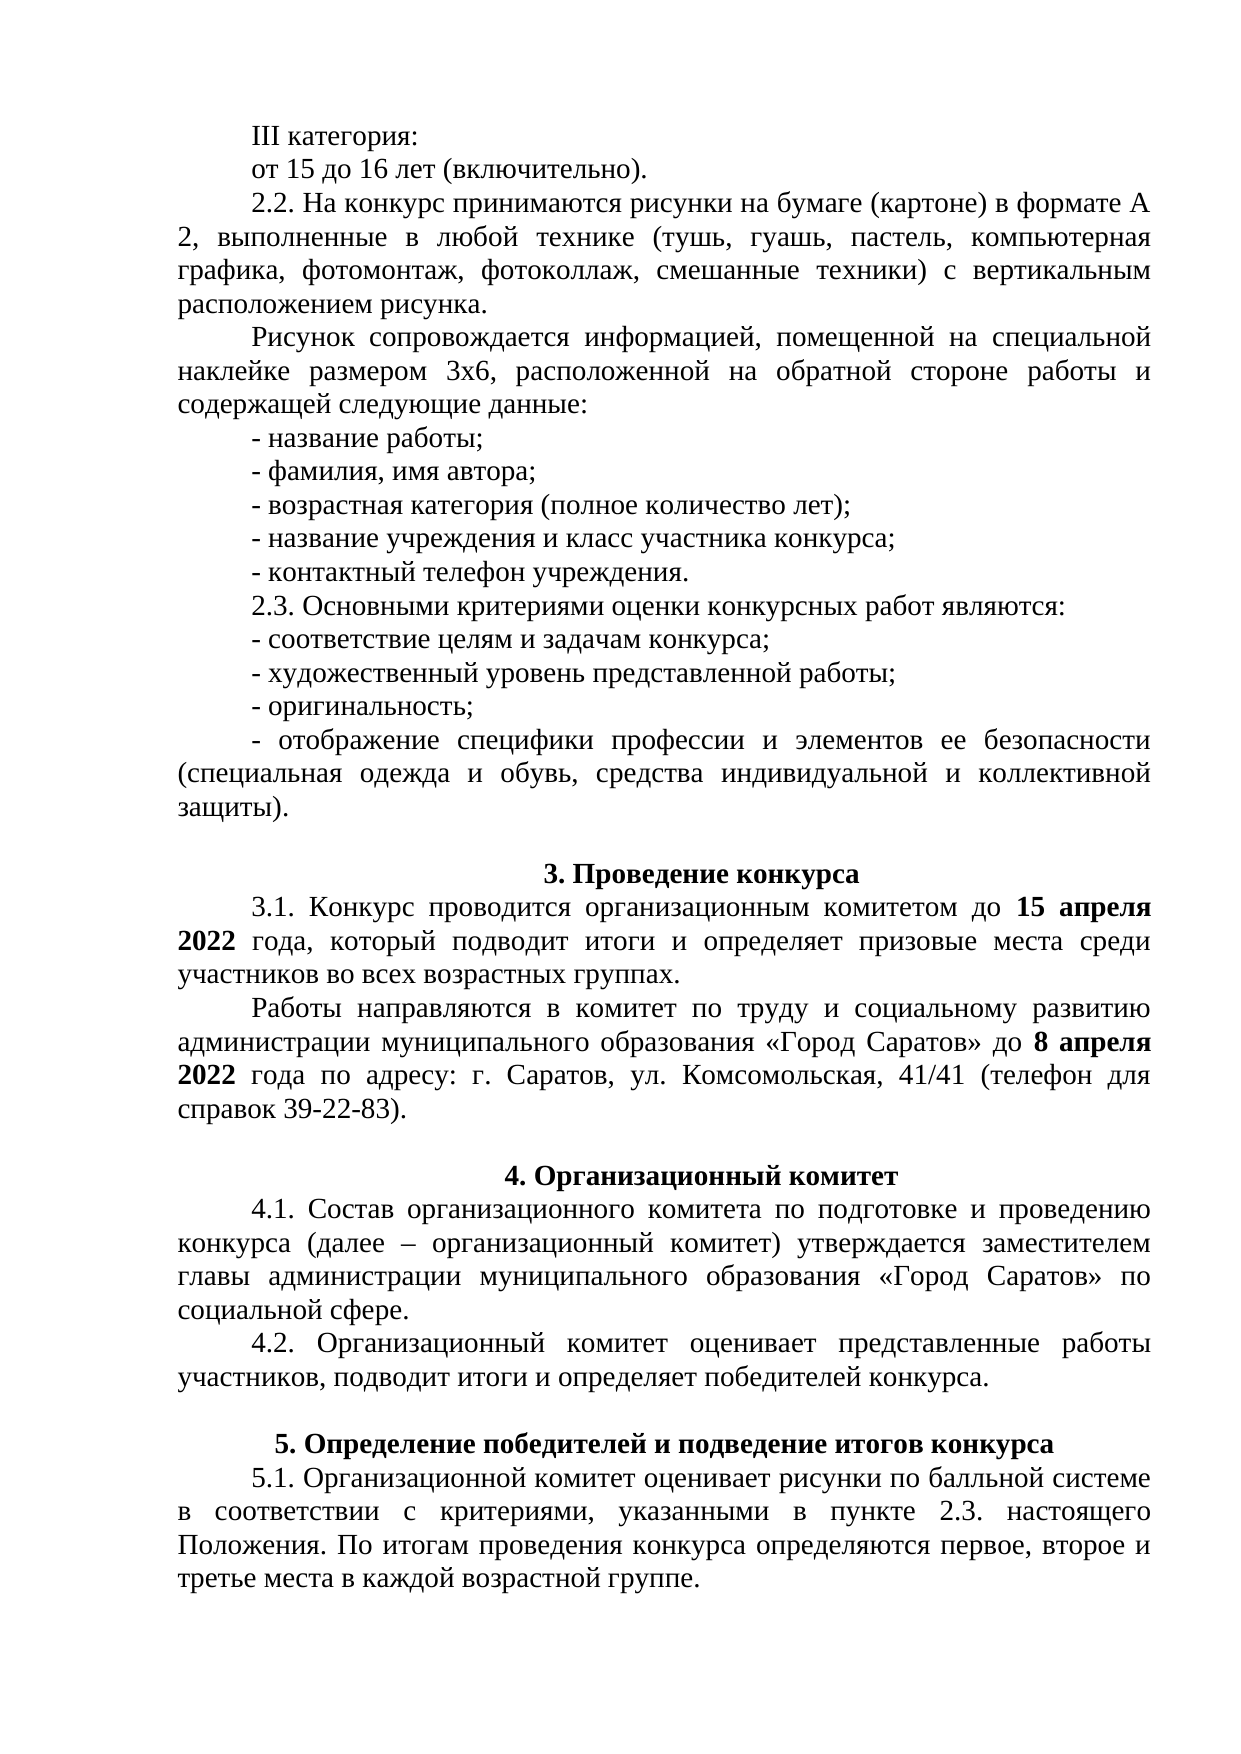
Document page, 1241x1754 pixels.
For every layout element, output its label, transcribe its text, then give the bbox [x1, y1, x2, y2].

text - контактный телефон учреждения. [177, 554, 1152, 588]
text 5. Определение победителей и подведение итогов конкурса [177, 1426, 1152, 1460]
text 2.3. Основными критериями оценки конкурсных работ являются: [177, 588, 1152, 621]
text 3. Проведение конкурса [177, 856, 1152, 889]
text III категория: [177, 118, 1152, 152]
text - название учреждения и класс участника конкурса; [177, 521, 1152, 554]
text - фамилия, имя автора; [177, 453, 1152, 487]
text 3.1. Конкурс проводится организационным комитетом до 15 апреля 2022 года, который подводит итоги и определяет призовые места среди участников во всех возрастных группах. [177, 889, 1152, 990]
text - оригинальность; [177, 688, 1152, 722]
text - соответствие целям и задачам конкурса; [177, 621, 1152, 655]
text 4.2. Организационный комитет оценивает представленные работы участников, подводит итоги и определяет победителей конкурса. [177, 1326, 1152, 1393]
text Работы направляются в комитет по труду и социальному развитию администрации муниципального образования «Город Саратов» до 8 апреля 2022 года по адресу: г. Саратов, ул. Комсомольская, 41/41 (телефон для справок 39-22-83). [177, 990, 1152, 1124]
text от 15 до 16 лет (включительно). [177, 152, 1152, 185]
text Рисунок сопровождается информацией, помещенной на специальной наклейке размером 3х6, расположенной на обратной стороне работы и содержащей следующие данные: [177, 319, 1152, 420]
text 4.1. Состав организационного комитета по подготовке и проведению конкурса (далее – организационный комитет) утверждается заместителем главы администрации муниципального образования «Город Саратов» по социальной сфере. [177, 1191, 1152, 1326]
text 4. Организационный комитет [177, 1158, 1152, 1191]
text 2.2. На конкурс принимаются рисунки на бумаге (картоне) в формате А 2, выполненные в любой технике (тушь, гуашь, пастель, компьютерная графика, фотомонтаж, фотоколлаж, смешанные техники) с вертикальным расположением рисунка. [177, 185, 1152, 319]
text 5.1. Организационной комитет оценивает рисунки по балльной системе в соответствии с критериями, указанными в пункте 2.3. настоящего Положения. По итогам проведения конкурса определяются первое, второе и третье места в каждой возрастной группе. [177, 1460, 1152, 1594]
text - отображение специфики профессии и элементов ее безопасности (специальная одежда и обувь, средства индивидуальной и коллективной защиты). [177, 722, 1152, 822]
text - возрастная категория (полное количество лет); [177, 487, 1152, 521]
text - художественный уровень представленной работы; [177, 655, 1152, 688]
text - название работы; [177, 420, 1152, 453]
